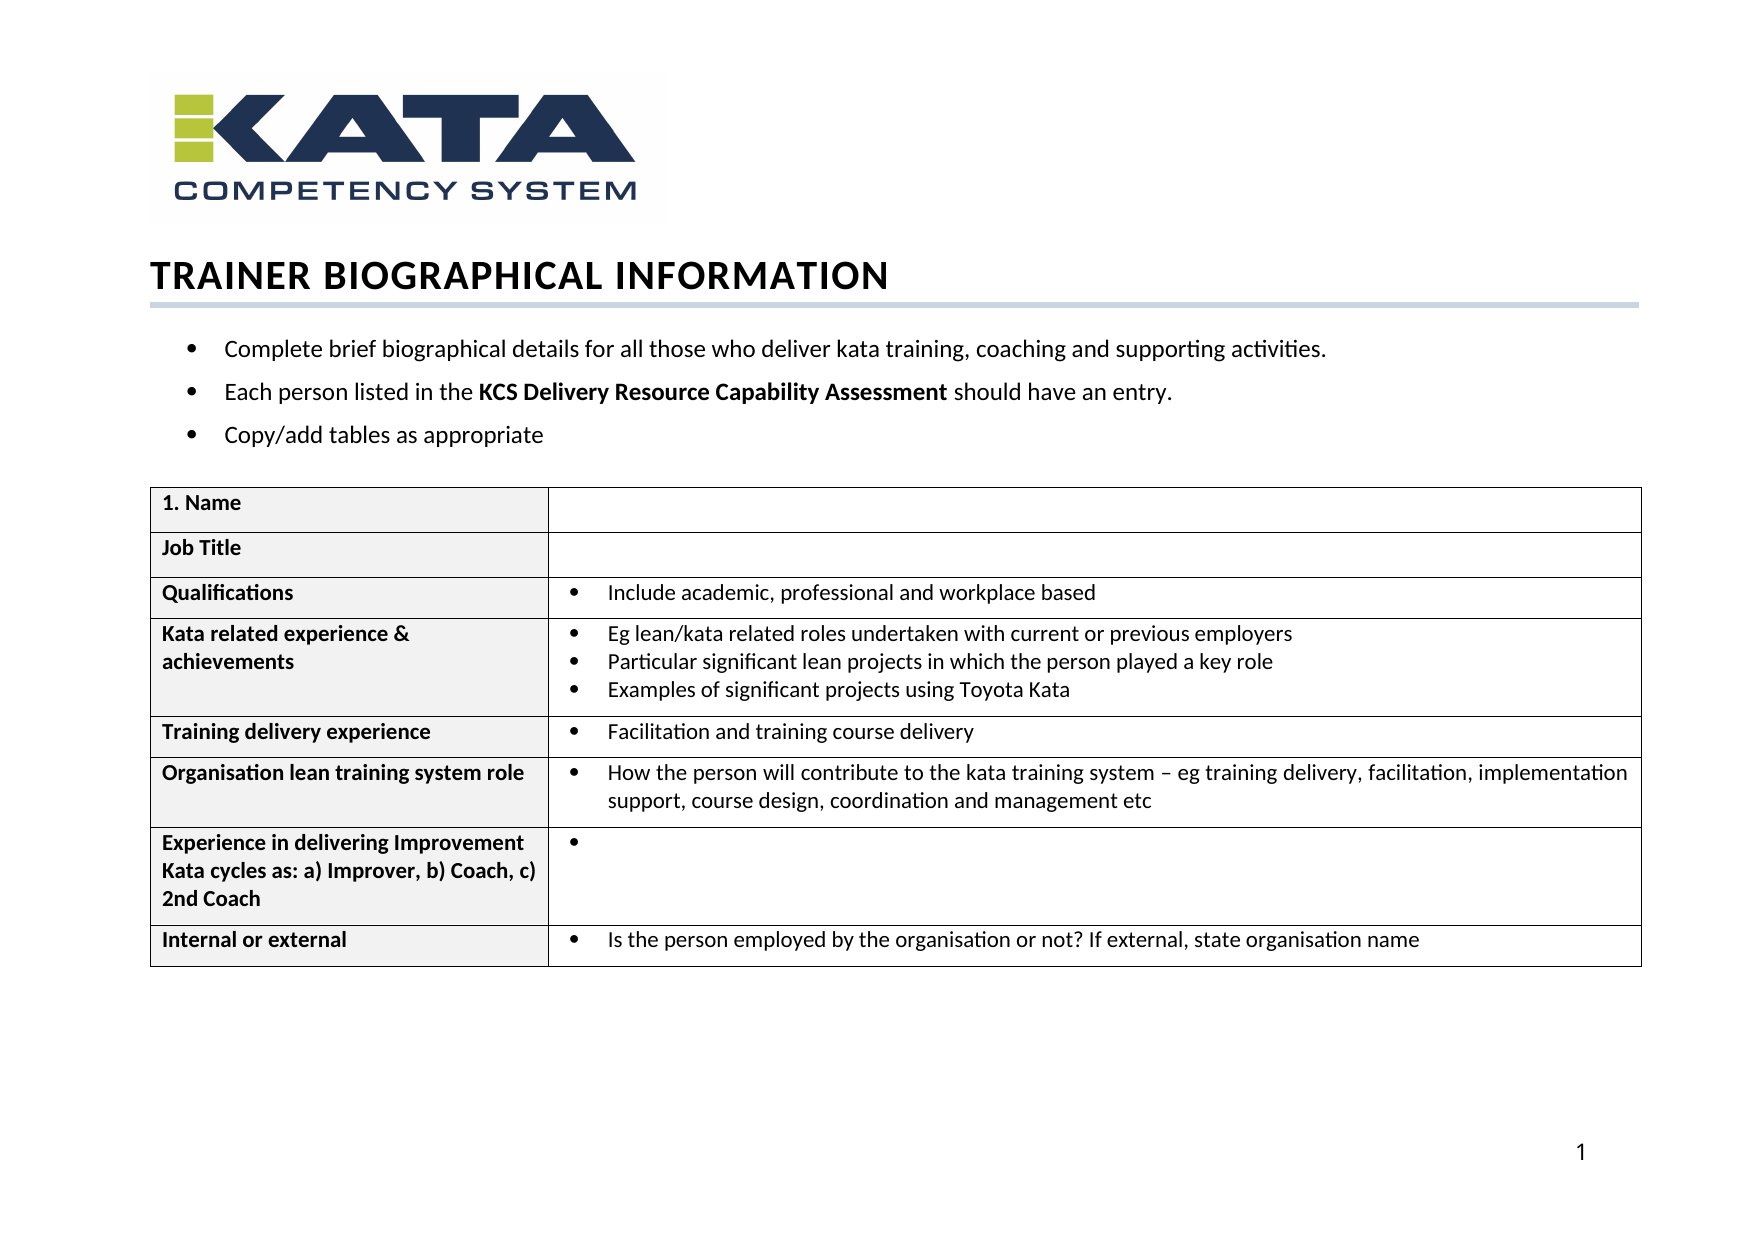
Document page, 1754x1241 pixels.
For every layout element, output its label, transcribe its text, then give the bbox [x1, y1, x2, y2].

table_cell Is the person employed by the organisation or not? If external, state organisation name [549, 926, 1641, 966]
table_header 1. Name [151, 488, 548, 532]
table_cell Training delivery experience [151, 717, 548, 757]
table_header [549, 488, 1641, 532]
table_cell Qualifications [151, 578, 548, 618]
picture [150, 73, 668, 224]
table_cell [549, 828, 1641, 924]
table_cell [549, 533, 1641, 577]
table_cell Kata related experience & achievements [151, 619, 548, 716]
list Copy/add tables as appropriate [187, 419, 1639, 449]
table_cell How the person will contribute to the kata training system – eg training delivery, facilitation, implementation support, course design, coordination and management etc [549, 758, 1641, 827]
list Complete brief biographical details for all those who deliver kata training, coaching and supporting activities. [187, 333, 1639, 363]
table_cell Eg lean/kata related roles undertaken with current or previous employers Particular significant lean projects in which the person played a key role Examples of significant projects using Toyota Kata [549, 619, 1641, 716]
table_cell Include academic, professional and workplace based [549, 578, 1641, 618]
table_cell Facilitation and training course delivery [549, 717, 1641, 757]
table_cell Organisation lean training system role [151, 758, 548, 827]
list Each person listed in the KCS Delivery Resource Capability Assessment should have an entry. [187, 376, 1639, 406]
table_cell Internal or external [151, 926, 548, 966]
table_cell Job Title [151, 533, 548, 577]
table_cell Experience in delivering Improvement Kata cycles as: a) Improver, b) Coach, c) 2nd Coach [151, 828, 548, 924]
